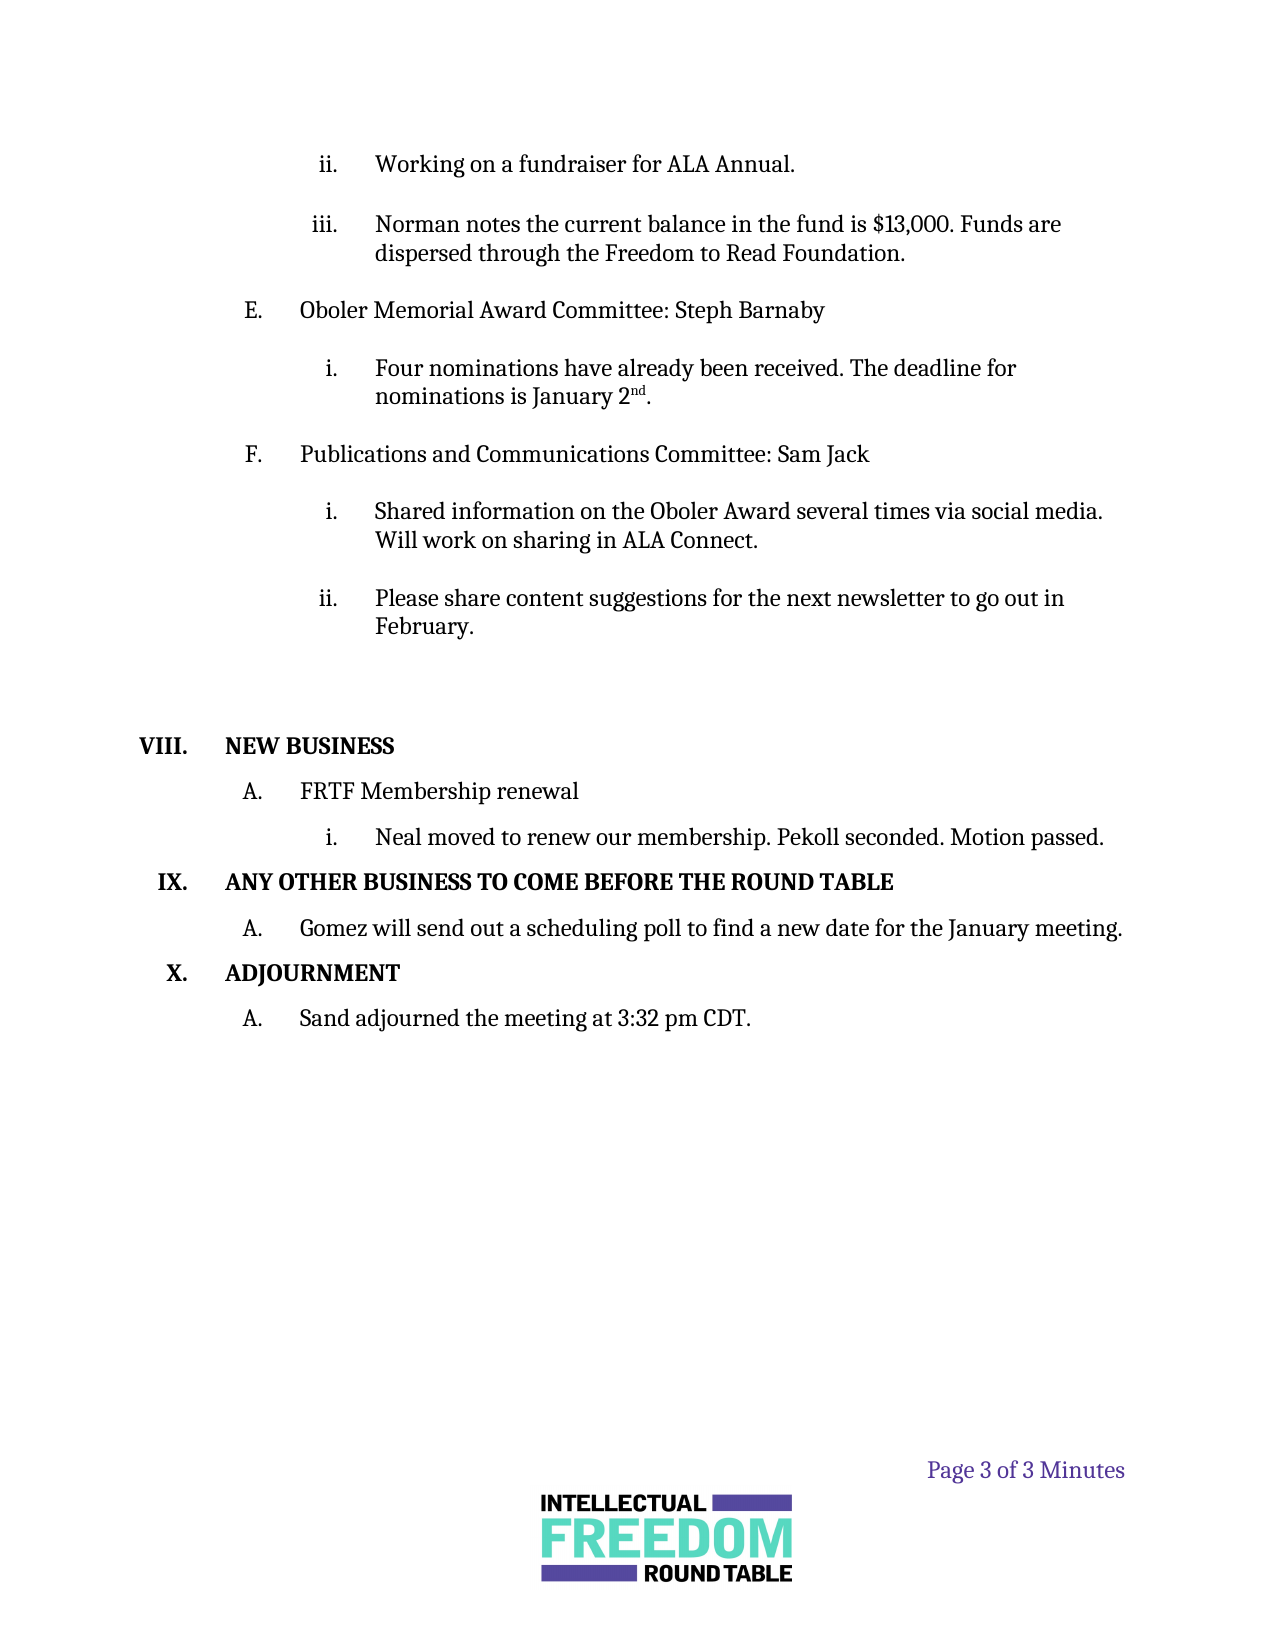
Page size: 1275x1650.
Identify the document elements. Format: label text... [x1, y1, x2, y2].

list Gomez will send out a scheduling poll to find a new date for the January meeting. [262, 913, 1125, 942]
picture [530, 1485, 792, 1590]
list NEW BUSINESS [187, 732, 1125, 761]
list Shared information on the Oboler Award several times via social media. Will work on sharing in ALA Connect. [337, 497, 1125, 555]
list Please share content suggestions for the next newsletter to go out in February. [337, 583, 1125, 641]
list Sand adjourned the meeting at 3:32 pm CDT. [262, 1004, 1125, 1033]
list Publications and Communications Committee: Sam Jack [262, 440, 1125, 468]
list Four nominations have already been received. The deadline for nominations is January 2nd. [337, 353, 1125, 411]
list Norman notes the current balance in the fund is $13,000. Funds are dispersed through the Freedom to Read Foundation. [337, 210, 1125, 267]
list Working on a fundraiser for ALA Annual. [337, 150, 1125, 179]
list Oboler Memorial Award Committee: Steph Barnaby [262, 296, 1125, 325]
list ANY OTHER BUSINESS TO COME BEFORE THE ROUND TABLE [187, 868, 1125, 897]
list FRTF Membership renewal [262, 777, 1125, 806]
list Neal moved to renew our membership. Pekoll seconded. Motion passed. [337, 823, 1125, 851]
list ADJOURNMENT [187, 959, 1125, 988]
